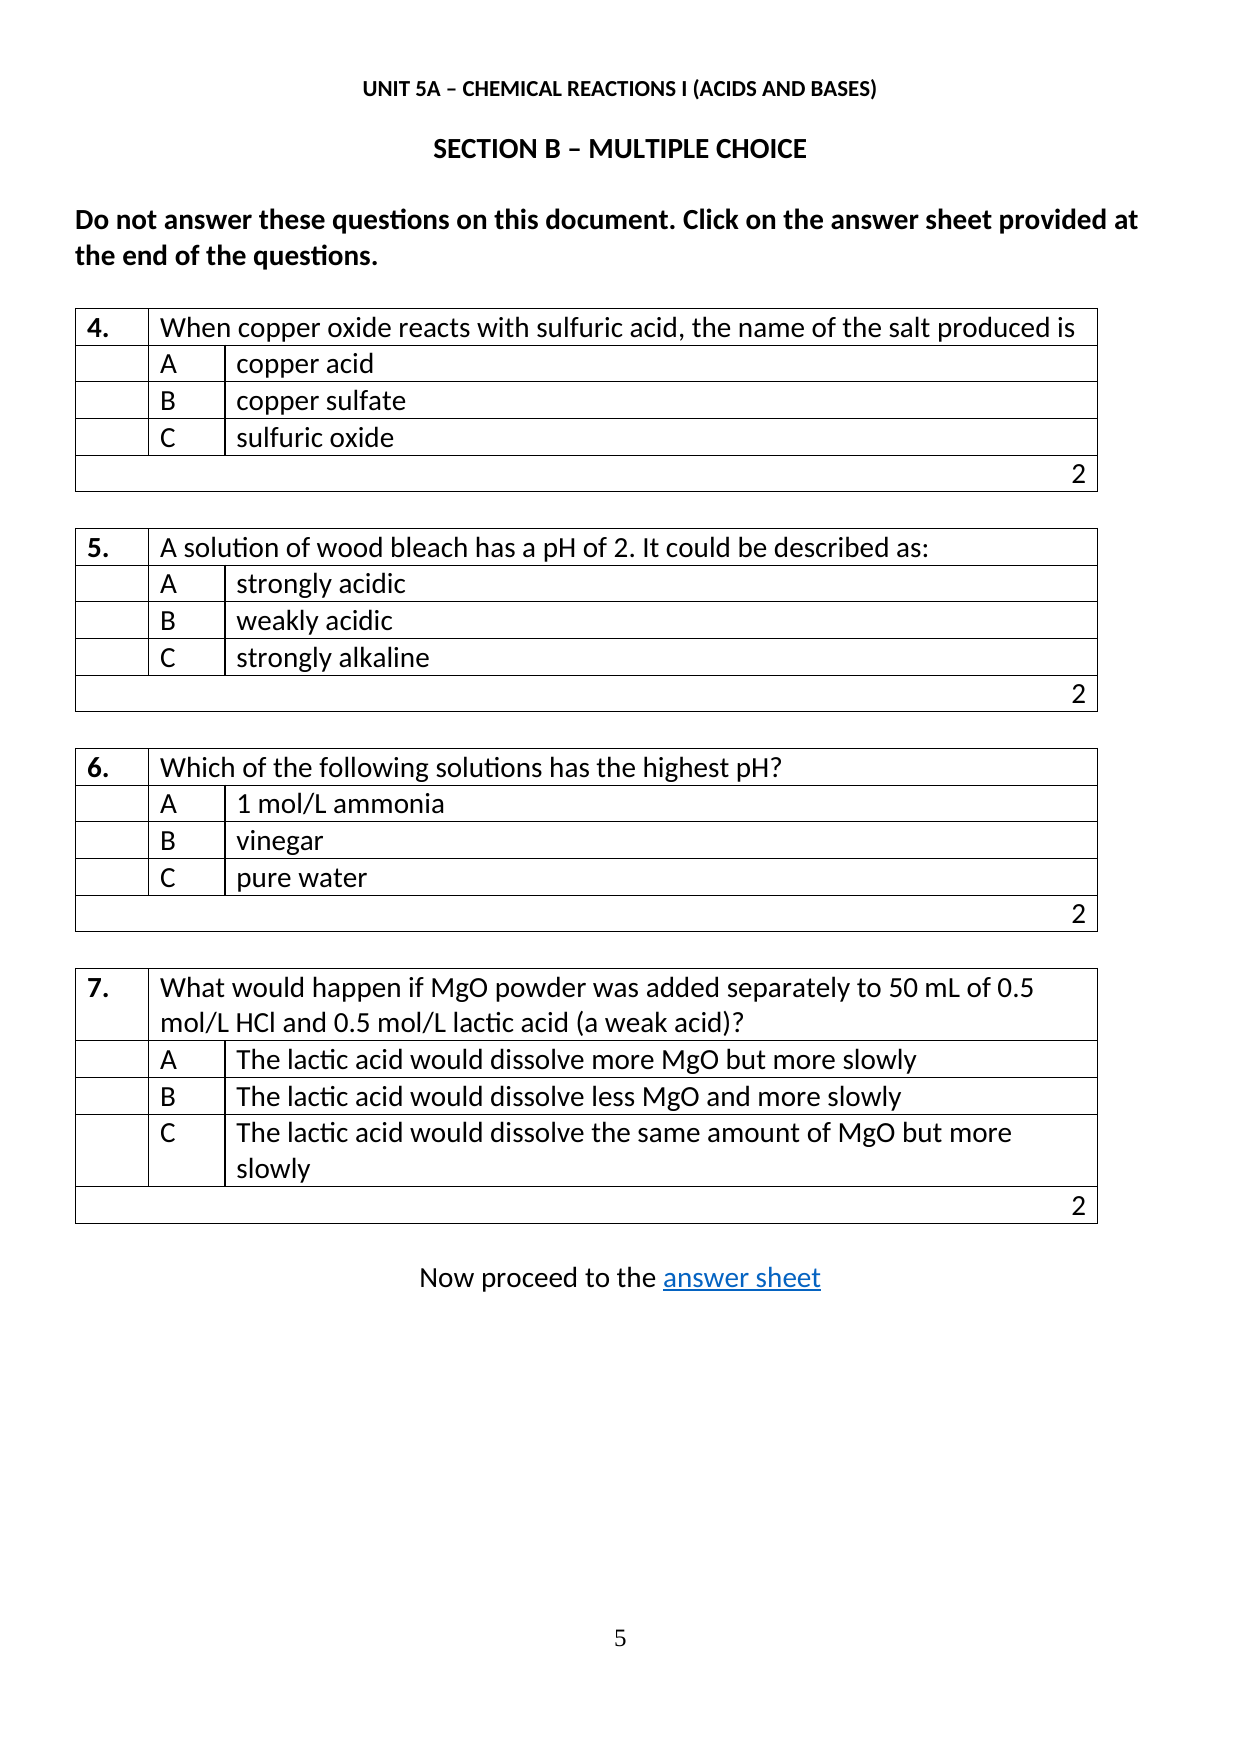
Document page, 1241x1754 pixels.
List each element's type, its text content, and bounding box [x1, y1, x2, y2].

table_cell B [149, 602, 224, 638]
table_cell [76, 346, 148, 381]
table_cell C [149, 639, 224, 674]
table_cell [76, 382, 148, 418]
table_cell strongly alkaline [226, 639, 1097, 674]
table_header When copper oxide reacts with sulfuric acid, the name of the salt produced is [149, 309, 1097, 344]
table_cell The lactic acid would dissolve more MgO but more slowly [226, 1041, 1097, 1077]
table_cell [76, 566, 148, 601]
table_cell [76, 419, 148, 454]
table_cell C [149, 419, 224, 454]
table_cell A [149, 566, 224, 601]
table_cell [76, 822, 148, 858]
table_cell 2 [76, 676, 1097, 711]
table_cell copper sulfate [226, 382, 1097, 418]
table_header Which of the following solutions has the highest pH? [149, 749, 1097, 784]
table_header 5. [76, 529, 148, 564]
table_cell C [149, 1115, 224, 1186]
text Do not answer these questions on this document. Click on the answer sheet provided at the end of the questions. [75, 201, 1165, 272]
table_header 6. [76, 749, 148, 784]
table_header 7. [76, 969, 148, 1040]
table_cell [76, 859, 148, 894]
table_cell The lactic acid would dissolve the same amount of MgO but more slowly [226, 1115, 1097, 1186]
table_cell pure water [226, 859, 1097, 894]
table_cell 1 mol/L ammonia [226, 786, 1097, 821]
table_header What would happen if MgO powder was added separately to 50 mL of 0.5 mol/L HCl and 0.5 mol/L lactic acid (a weak acid)? [149, 969, 1097, 1040]
table_cell [76, 1115, 148, 1186]
text SECTION B – MULTIPLE CHOICE [75, 130, 1165, 165]
table_cell C [149, 859, 224, 894]
table_cell 2 [76, 896, 1097, 931]
table_cell B [149, 382, 224, 418]
table_cell [76, 639, 148, 674]
table_cell weakly acidic [226, 602, 1097, 638]
table_cell 2 [76, 1187, 1097, 1222]
table_cell B [149, 822, 224, 858]
table_cell [76, 602, 148, 638]
table_cell The lactic acid would dissolve less MgO and more slowly [226, 1078, 1097, 1113]
text Now proceed to the answer sheet [75, 1259, 1165, 1295]
table_header A solution of wood bleach has a pH of 2. It could be described as: [149, 529, 1097, 564]
table_cell 2 [76, 456, 1097, 491]
table_cell [76, 1041, 148, 1077]
table_cell A [149, 786, 224, 821]
table_cell [76, 1078, 148, 1113]
table_cell B [149, 1078, 224, 1113]
table_cell copper acid [226, 346, 1097, 381]
table_cell strongly acidic [226, 566, 1097, 601]
table_cell vinegar [226, 822, 1097, 858]
table_header 4. [76, 309, 148, 344]
table_cell A [149, 346, 224, 381]
table_cell sulfuric oxide [226, 419, 1097, 454]
table_cell [76, 786, 148, 821]
table_cell A [149, 1041, 224, 1077]
